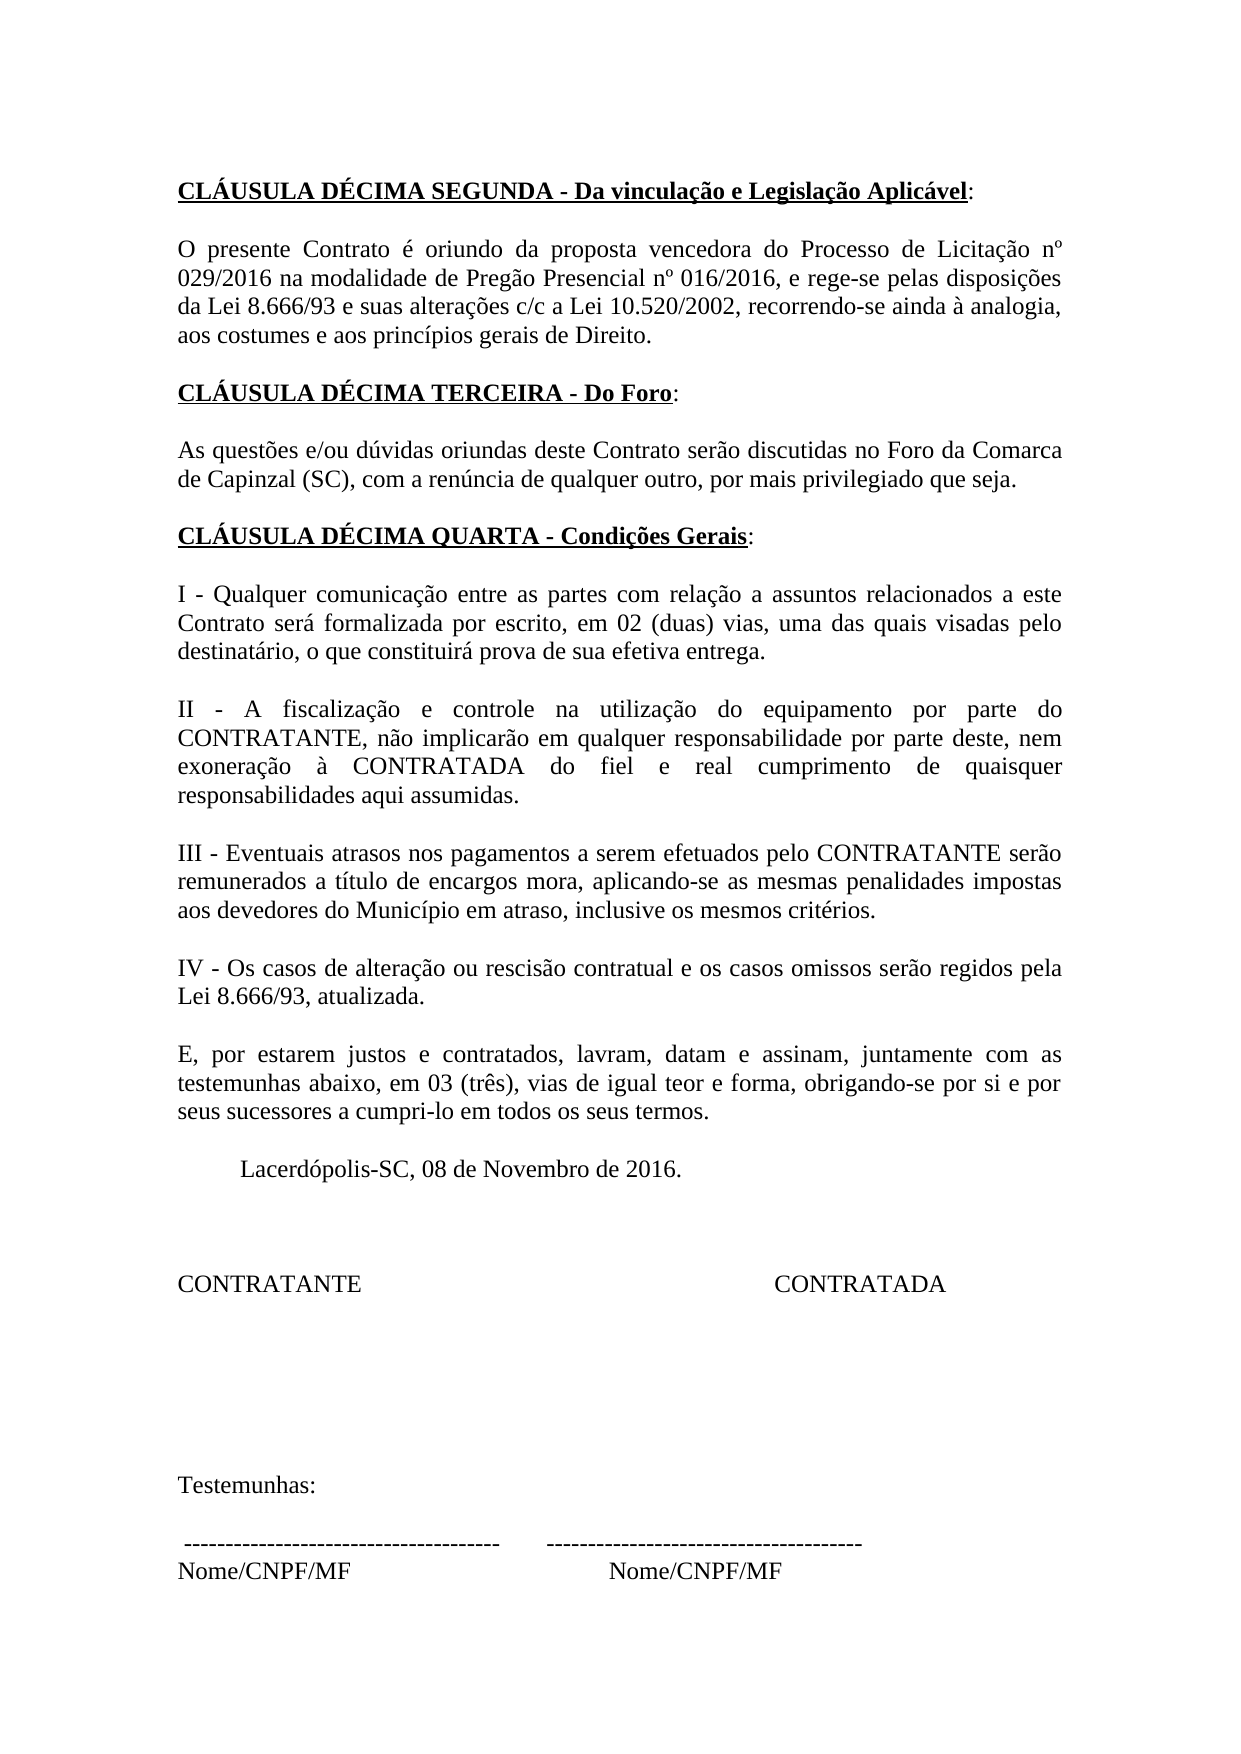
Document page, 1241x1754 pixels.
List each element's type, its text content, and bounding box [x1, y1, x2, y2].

text O presente Contrato é oriundo da proposta vencedora do Processo de Licitação nº 029/2016 na modalidade de Pregão Presencial nº 016/2016, e rege-se pelas disposições da Lei 8.666/93 e suas alterações c/c a Lei 10.520/2002, recorrendo-se ainda à analogia, aos costumes e aos princípios gerais de Direito. [177, 234, 1063, 349]
text As questões e/ou dúvidas oriundas deste Contrato serão discutidas no Foro da Comarca de Capinzal (SC), com a renúncia de qualquer outro, por mais privilegiado que seja. [177, 435, 1063, 493]
text IV - Os casos de alteração ou rescisão contratual e os casos omissos serão regidos pela Lei 8.666/93, atualizada. [177, 953, 1063, 1010]
text -------------------------------------- -------------------------------------- [177, 1528, 1063, 1556]
text I - Qualquer comunicação entre as partes com relação a assuntos relacionados a este Contrato será formalizada por escrito, em 02 (duas) vias, uma das quais visadas pelo destinatário, o que constituirá prova de sua efetiva entrega. [177, 579, 1063, 665]
text Nome/CNPF/MF Nome/CNPF/MF [177, 1556, 1063, 1585]
text E, por estarem justos e contratados, lavram, datam e assinam, juntamente com as testemunhas abaixo, em 03 (três), vias de igual teor e forma, obrigando-se por si e por seus sucessores a cumpri-lo em todos os seus termos. [177, 1039, 1063, 1125]
text CLÁUSULA DÉCIMA TERCEIRA - Do Foro: [177, 378, 1063, 406]
text Lacerdópolis-SC, 08 de Novembro de 2016. [177, 1154, 1063, 1183]
text II - A fiscalização e controle na utilização do equipamento por parte do CONTRATANTE, não implicarão em qualquer responsabilidade por parte deste, nem exoneração à CONTRATADA do fiel e real cumprimento de quaisquer responsabilidades aqui assumidas. [177, 694, 1063, 809]
text CONTRATANTE CONTRATADA [177, 1269, 1063, 1298]
text Testemunhas: [177, 1470, 1063, 1499]
text III - Eventuais atrasos nos pagamentos a serem efetuados pelo CONTRATANTE serão remunerados a título de encargos mora, aplicando-se as mesmas penalidades impostas aos devedores do Município em atraso, inclusive os mesmos critérios. [177, 838, 1063, 924]
text CLÁUSULA DÉCIMA SEGUNDA - Da vinculação e Legislação Aplicável: [177, 176, 1043, 205]
text CLÁUSULA DÉCIMA QUARTA - Condições Gerais: [177, 521, 1063, 550]
